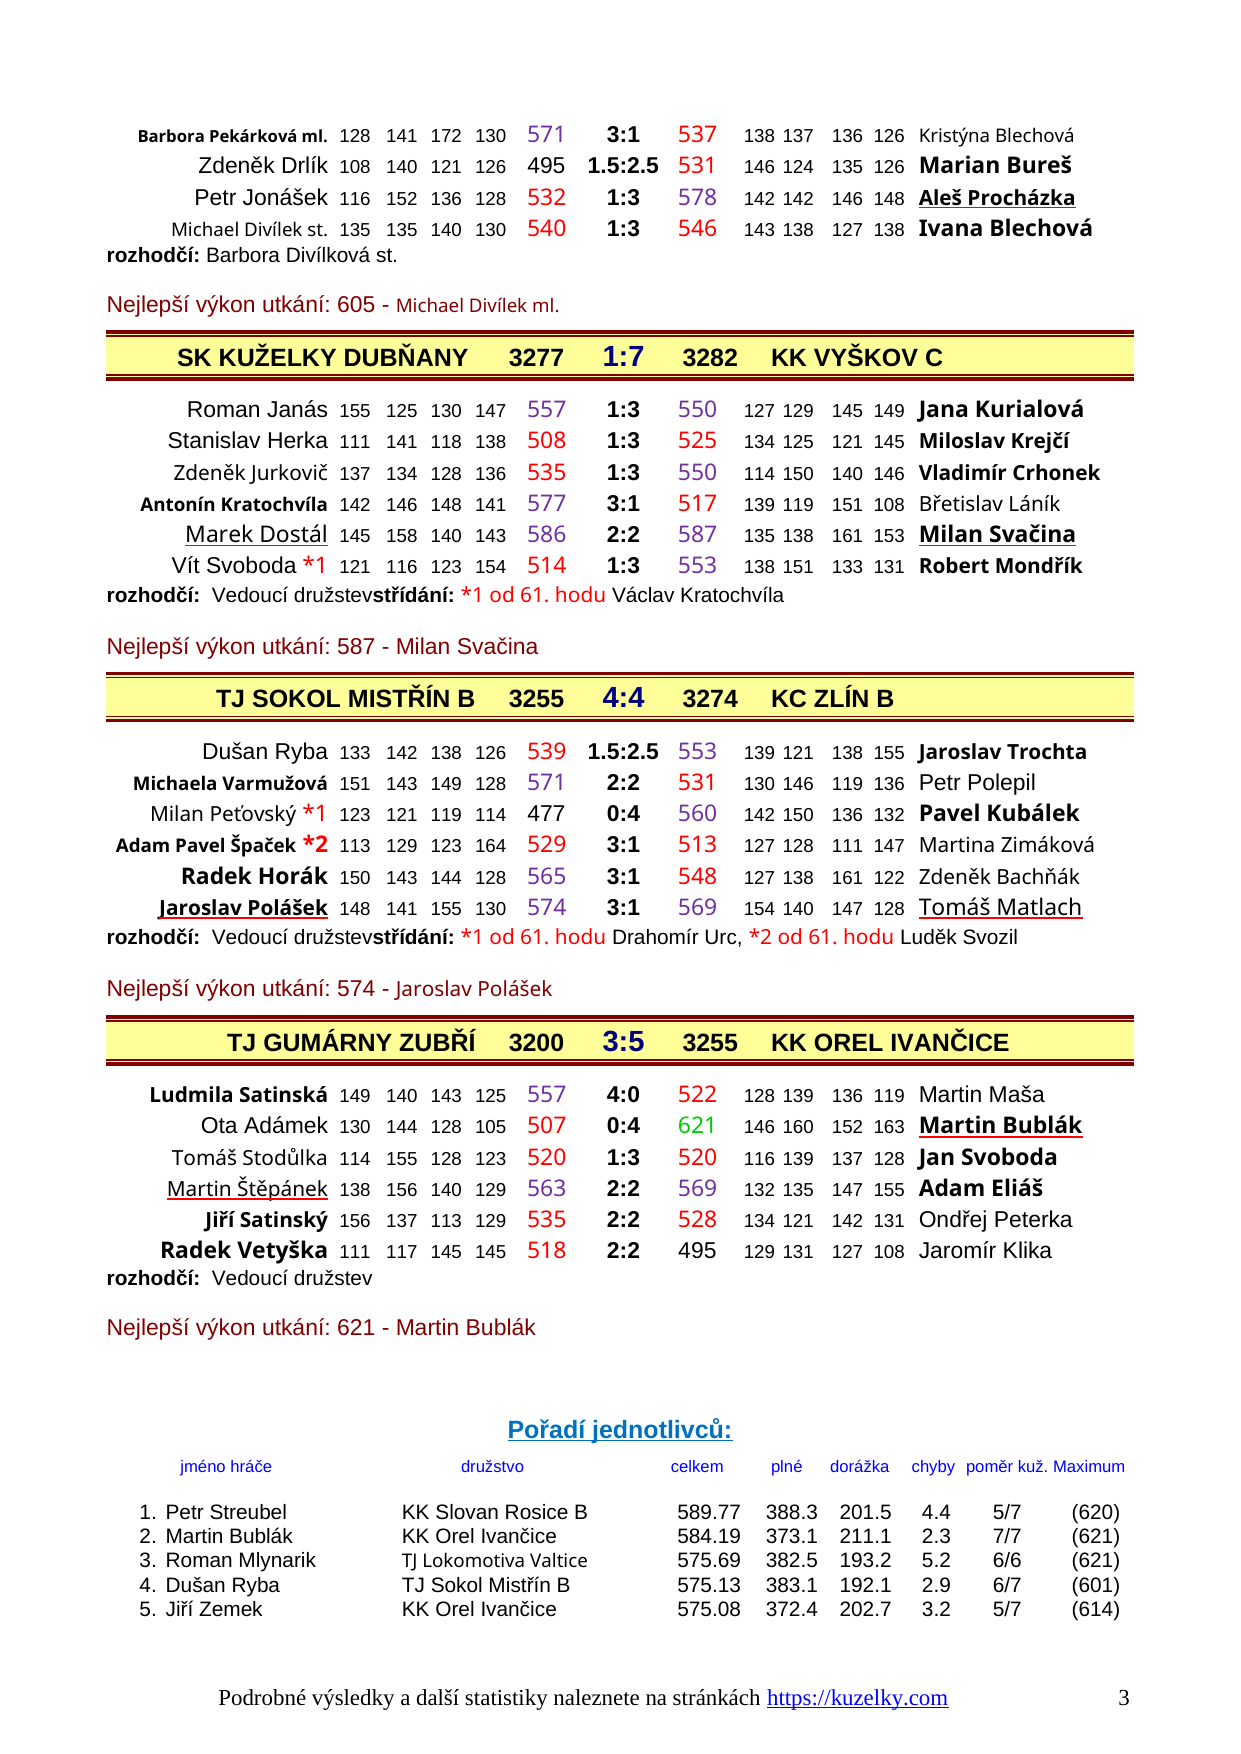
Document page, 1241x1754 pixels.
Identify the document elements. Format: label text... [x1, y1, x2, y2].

text jméno hráče družstvo celkem plné dorážka chyby poměr kuž. Maximum [106, 1456, 1134, 1476]
text rozhodčí: Vedoucí družstevstřídání: *1 od 61. hodu Václav Kratochvíla [106, 581, 1134, 609]
text Vít Svoboda *1 121 116 123 154 514 1:3 553 138 151 133 131 Robert Mondřík [106, 549, 1134, 581]
text Ludmila Satinská 149 140 143 125 557 4:0 522 128 139 136 119 Martin Maša [106, 1078, 1134, 1109]
text Pořadí jednotlivců: [94, 1415, 1145, 1444]
text Adam Pavel Špaček *2 113 129 123 164 529 3:1 513 127 128 111 147 Martina Zimáková [106, 828, 1134, 859]
text Jaroslav Polášek 148 141 155 130 574 3:1 569 154 140 147 128 Tomáš Matlach [106, 891, 1134, 922]
text 3. Roman Mlynarik TJ Lokomotiva Valtice 575.69 382.5 193.2 5.2 6/6 (621) [106, 1547, 1134, 1573]
text Martin Štěpánek 138 156 140 129 563 2:2 569 132 135 147 155 Adam Eliáš [106, 1172, 1134, 1203]
text SK Kuželky Dubňany 3277 1:7 3282 KK Vyškov C [106, 337, 1134, 374]
text Radek Horák 150 143 144 128 565 3:1 548 127 138 161 122 Zdeněk Bachňák [106, 859, 1134, 891]
text Zdeněk Drlík 108 140 121 126 495 1.5:2.5 531 146 124 135 126 Marian Bureš [106, 149, 1134, 181]
text 1. Petr Streubel KK Slovan Rosice B 589.77 388.3 201.5 4.4 5/7 (620) [106, 1499, 1134, 1523]
text Petr Jonášek 116 152 136 128 532 1:3 578 142 142 146 148 Aleš Procházka [106, 181, 1134, 212]
text rozhodčí: Vedoucí družstevstřídání: *1 od 61. hodu Drahomír Urc, *2 od 61. hodu Luděk Svozil [106, 922, 1134, 951]
text Nejlepší výkon utkání: 587 - Milan Svačina [106, 633, 1134, 659]
text rozhodčí: Barbora Divílková st. [106, 243, 1134, 267]
text Marek Dostál 145 158 140 143 586 2:2 587 135 138 161 153 Milan Svačina [106, 518, 1134, 549]
text TJ Sokol Mistřín B 3255 4:4 3274 KC Zlín B [106, 678, 1134, 716]
text rozhodčí: Vedoucí družstev [106, 1266, 1134, 1289]
text Nejlepší výkon utkání: 605 - Michael Divílek ml. [106, 291, 1134, 318]
text Stanislav Herka 111 141 118 138 508 1:3 525 134 125 121 145 Miloslav Krejčí [106, 424, 1134, 456]
text Antonín Kratochvíla 142 146 148 141 577 3:1 517 139 119 151 108 Břetislav Láník [106, 487, 1134, 518]
text Roman Janás 155 125 130 147 557 1:3 550 127 129 145 149 Jana Kurialová [106, 393, 1134, 424]
text Jiří Satinský 156 137 113 129 535 2:2 528 134 121 142 131 Ondřej Peterka [106, 1203, 1134, 1234]
text Nejlepší výkon utkání: 574 - Jaroslav Polášek [106, 974, 1134, 1003]
text Nejlepší výkon utkání: 621 - Martin Bublák [106, 1313, 1134, 1340]
text 2. Martin Bublák KK Orel Ivančice 584.19 373.1 211.1 2.3 7/7 (621) [106, 1523, 1134, 1547]
text Michael Divílek st. 135 135 140 130 540 1:3 546 143 138 127 138 Ivana Blechová [106, 212, 1134, 243]
text Zdeněk Jurkovič 137 134 128 136 535 1:3 550 114 150 140 146 Vladimír Crhonek [106, 456, 1134, 487]
text Milan Peťovský *1 123 121 119 114 477 0:4 560 142 150 136 132 Pavel Kubálek [106, 797, 1134, 828]
text 5. Jiří Zemek KK Orel Ivančice 575.08 372.4 202.7 3.2 5/7 (614) [106, 1597, 1134, 1621]
text Barbora Pekárková ml. 128 141 172 130 571 3:1 537 138 137 136 126 Kristýna Blechová [106, 118, 1134, 149]
text Michaela Varmužová 151 143 149 128 571 2:2 531 130 146 119 136 Petr Polepil [106, 766, 1134, 797]
text TJ Gumárny Zubří 3200 3:5 3255 KK Orel Ivančice [106, 1022, 1134, 1059]
text 4. Dušan Ryba TJ Sokol Mistřín B 575.13 383.1 192.1 2.9 6/7 (601) [106, 1573, 1134, 1597]
text Dušan Ryba 133 142 138 126 539 1.5:2.5 553 139 121 138 155 Jaroslav Trochta [106, 734, 1134, 766]
text Radek Vetyška 111 117 145 145 518 2:2 495 129 131 127 108 Jaromír Klika [106, 1234, 1134, 1266]
text Ota Adámek 130 144 128 105 507 0:4 621 146 160 152 163 Martin Bublák [106, 1109, 1134, 1141]
text Tomáš Stodůlka 114 155 128 123 520 1:3 520 116 139 137 128 Jan Svoboda [106, 1141, 1134, 1172]
